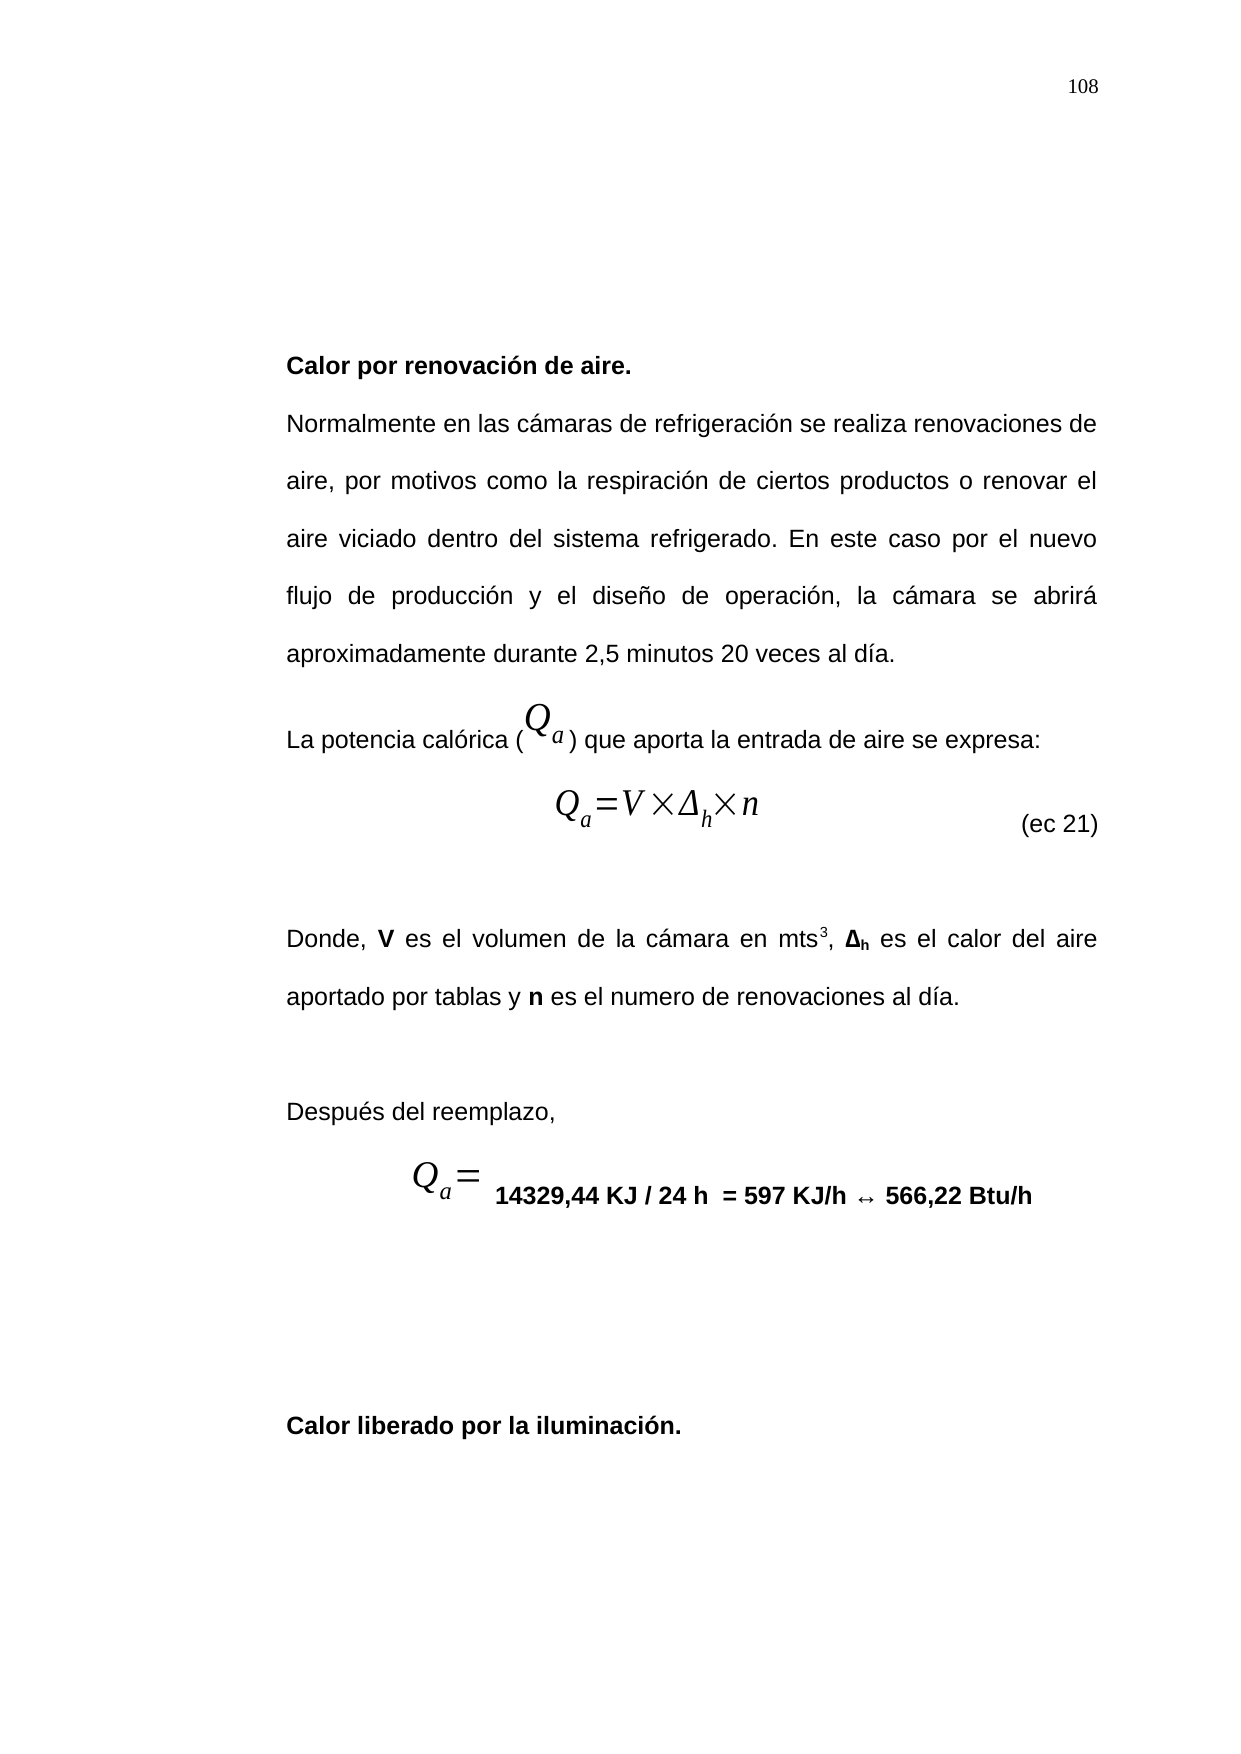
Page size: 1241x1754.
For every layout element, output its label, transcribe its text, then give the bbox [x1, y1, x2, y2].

text 14329,44 KJ / 24 h = 597 KJ/h ↔ 566,22 Btu/h [310, 1154, 1098, 1267]
text Normalmente en las cámaras de refrigeración se realiza renovaciones de aire, por motivos como la respiración de ciertos productos o renovar el aire viciado dentro del sistema refrigerado. En este caso por el nuevo flujo de producción y el diseño de operación, la cámara se abrirá aproximadamente durante 2,5 minutos 20 veces al día. [286, 409, 1098, 667]
text (ec 21) [286, 783, 1098, 838]
text Después del reemplazo, [286, 1097, 1098, 1126]
text Calor por renovación de aire. [286, 351, 1098, 380]
text Calor liberado por la iluminación. [286, 1411, 1098, 1440]
text La potencia calórica () que aporta la entrada de aire se expresa: [286, 696, 1098, 754]
text Donde, V es el volumen de la cámara en mts3, ∆h es el calor del aire aportado por tablas y n es el numero de renovaciones al día. [286, 924, 1098, 1011]
